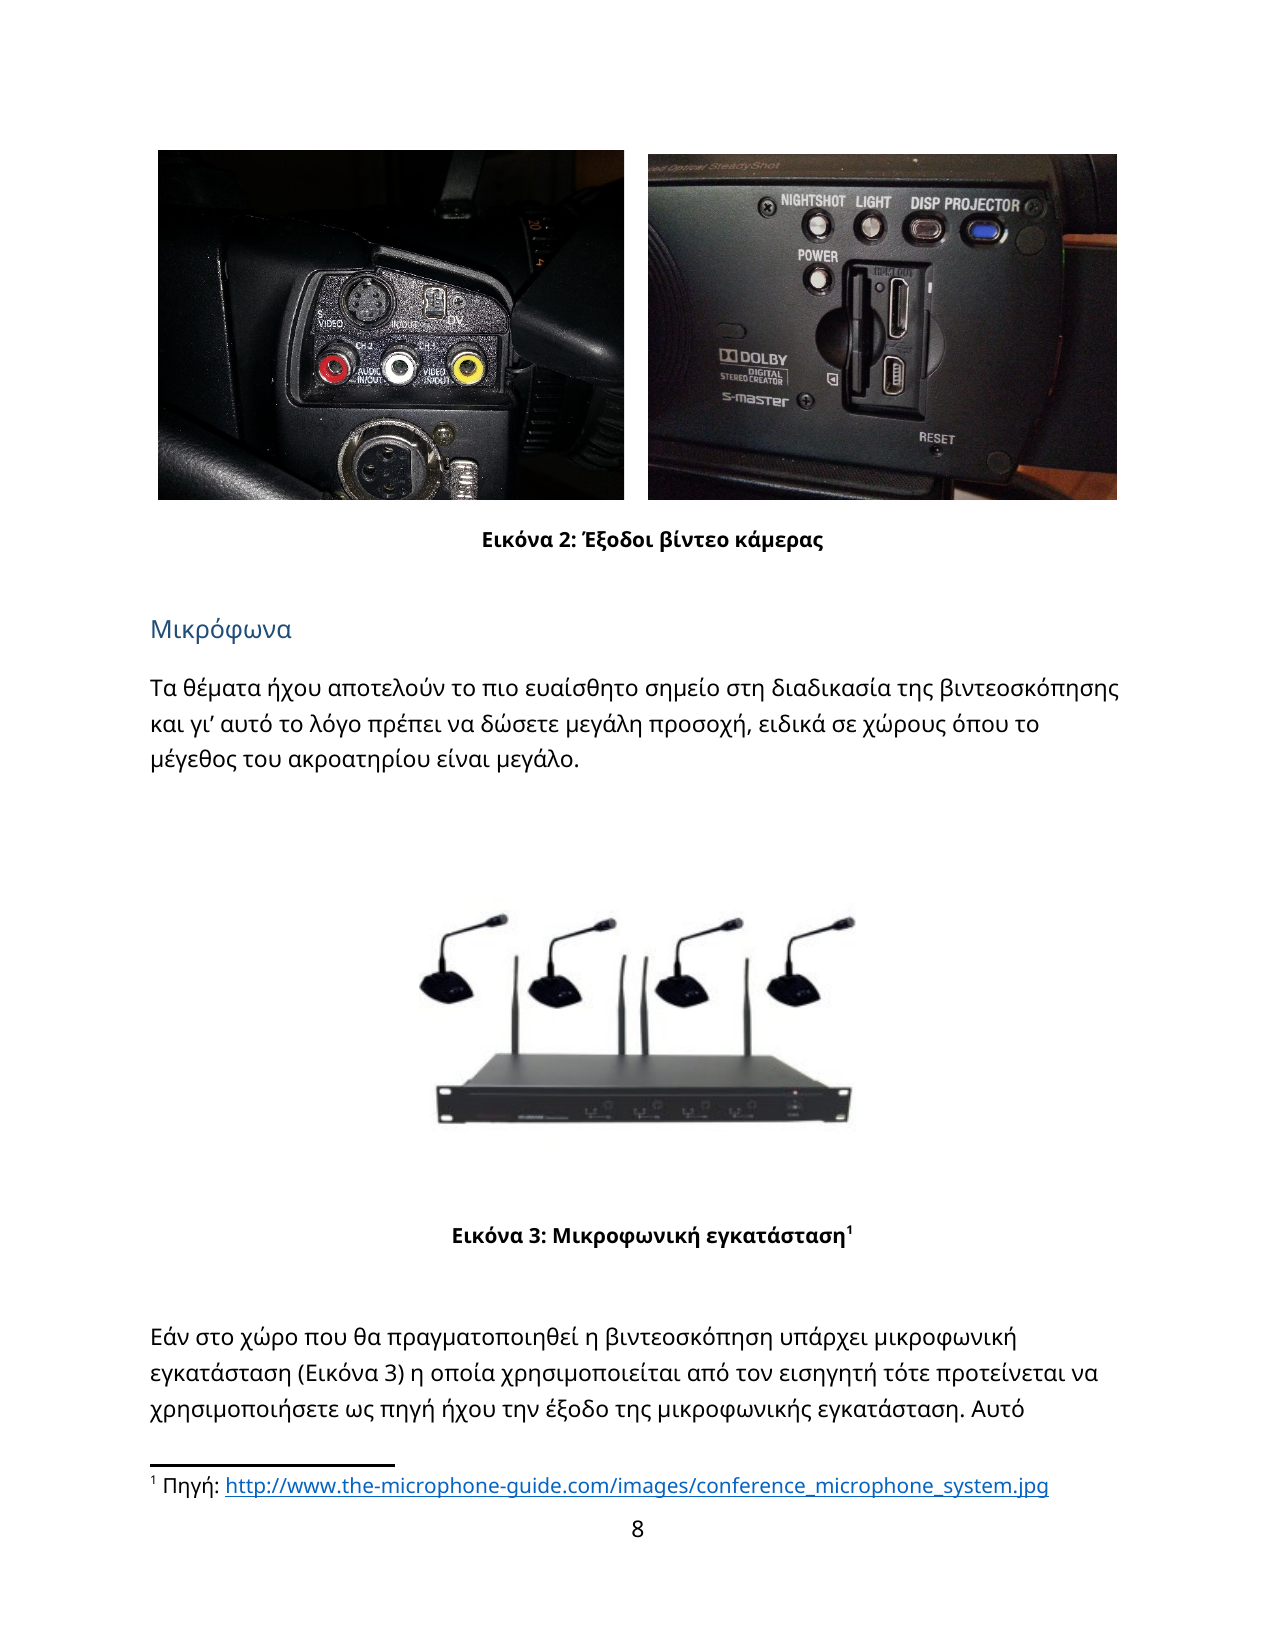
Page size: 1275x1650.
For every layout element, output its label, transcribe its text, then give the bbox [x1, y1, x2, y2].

text Μικρόφωνα [150, 612, 1125, 646]
text Εικόνα 3: Μικροφωνική εγκατάσταση [150, 1221, 1125, 1250]
picture [418, 800, 857, 1196]
text Εικόνα 2: Έξοδοι βίντεο κάμερας [150, 526, 1125, 554]
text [150, 1321, 1125, 1424]
picture [158, 150, 625, 500]
text Τα θέματα ήχου αποτελούν το πιο ευαίσθητο σημείο στη διαδικασία της βιντεοσκόπησης και γι’ αυτό το λόγο πρέπει να δώσετε μεγάλη προσοχή, ειδικά σε χώρους όπου το μέγεθος του ακροατηρίου είναι μεγάλο. [150, 672, 1125, 775]
picture [648, 154, 1117, 500]
